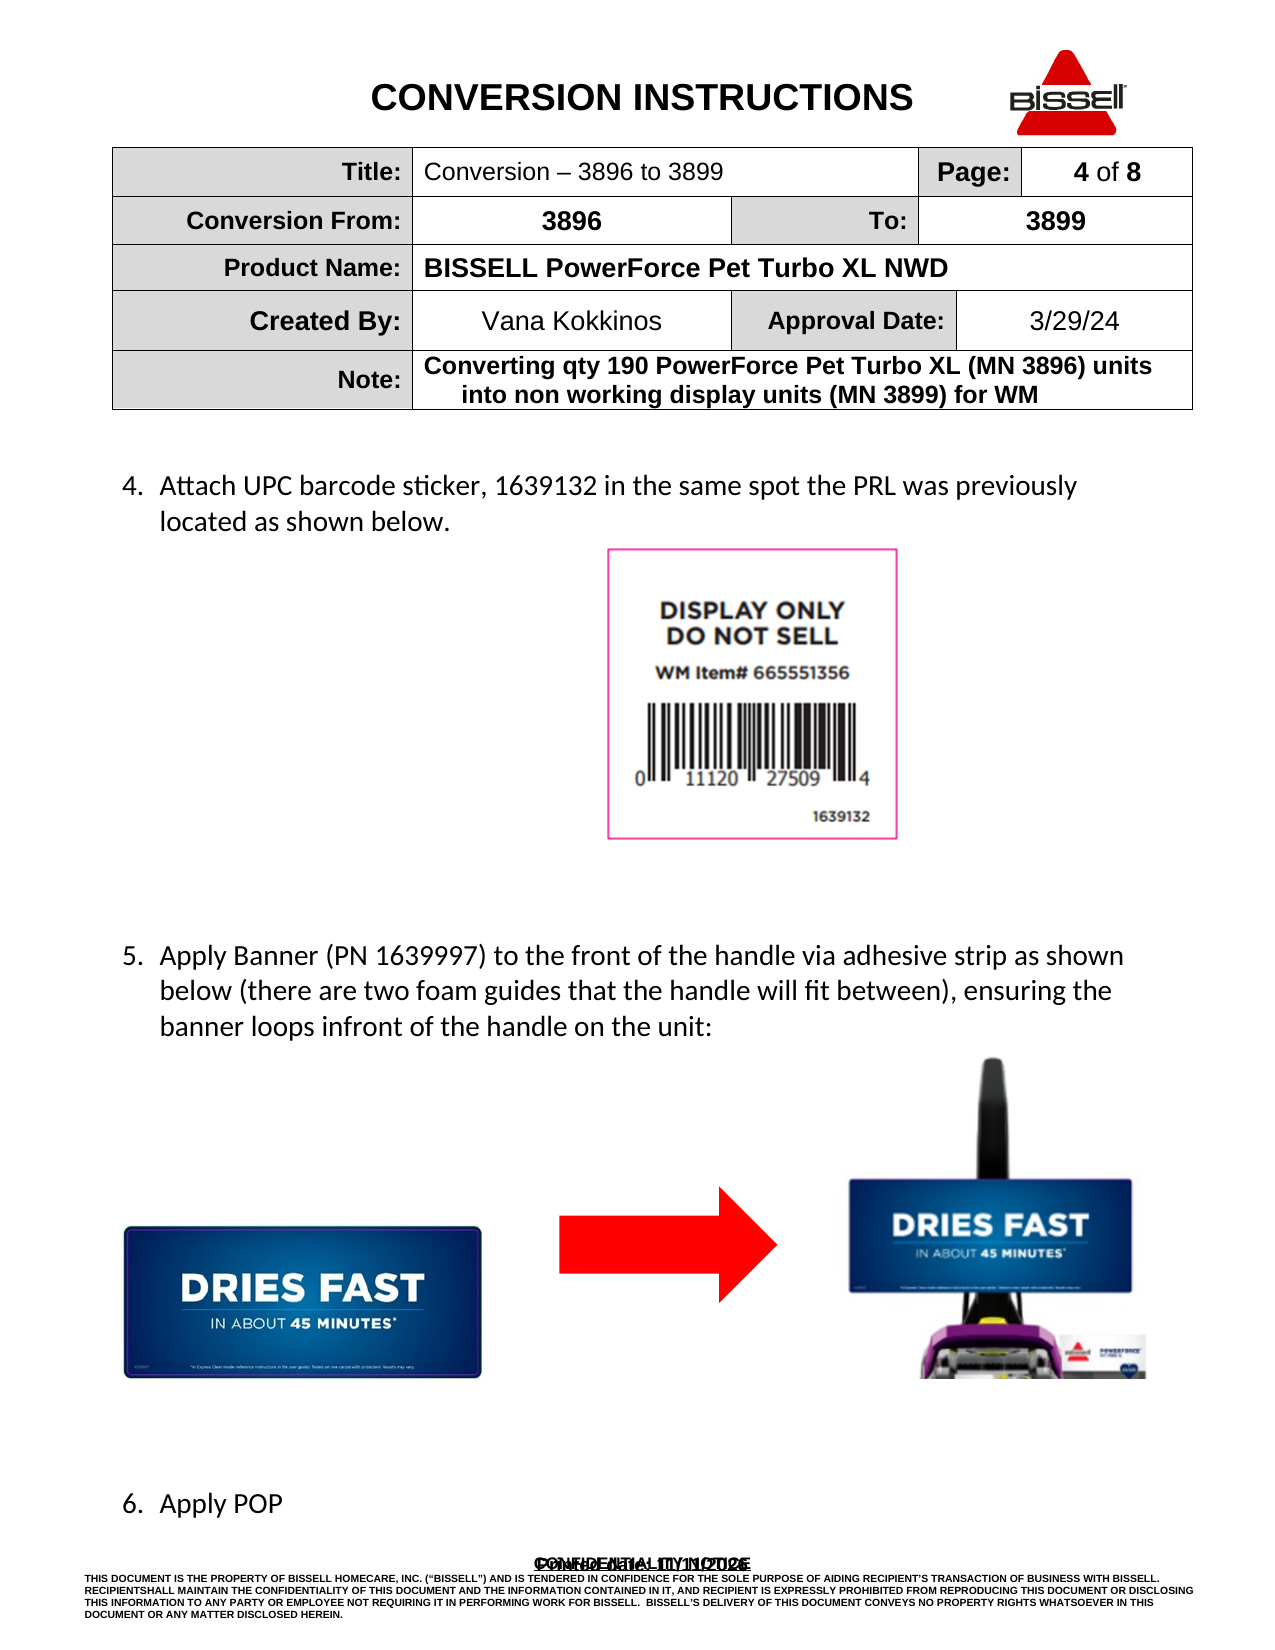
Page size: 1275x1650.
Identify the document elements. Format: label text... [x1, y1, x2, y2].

picture [834, 1043, 1157, 1379]
picture [121, 1223, 483, 1379]
list Apply Banner (PN 1639997) to the front of the handle via adhesive strip as shown below (there are two foam guides that the handle will fit between), ensuring the banner loops infront of the handle on the unit: [122, 937, 1172, 1043]
picture [600, 538, 902, 844]
list Attach UPC barcode sticker, 1639132 in the same spot the PRL was previously located as shown below. [122, 467, 1172, 538]
list Apply POP [122, 1485, 1172, 1521]
picture [999, 45, 1135, 141]
